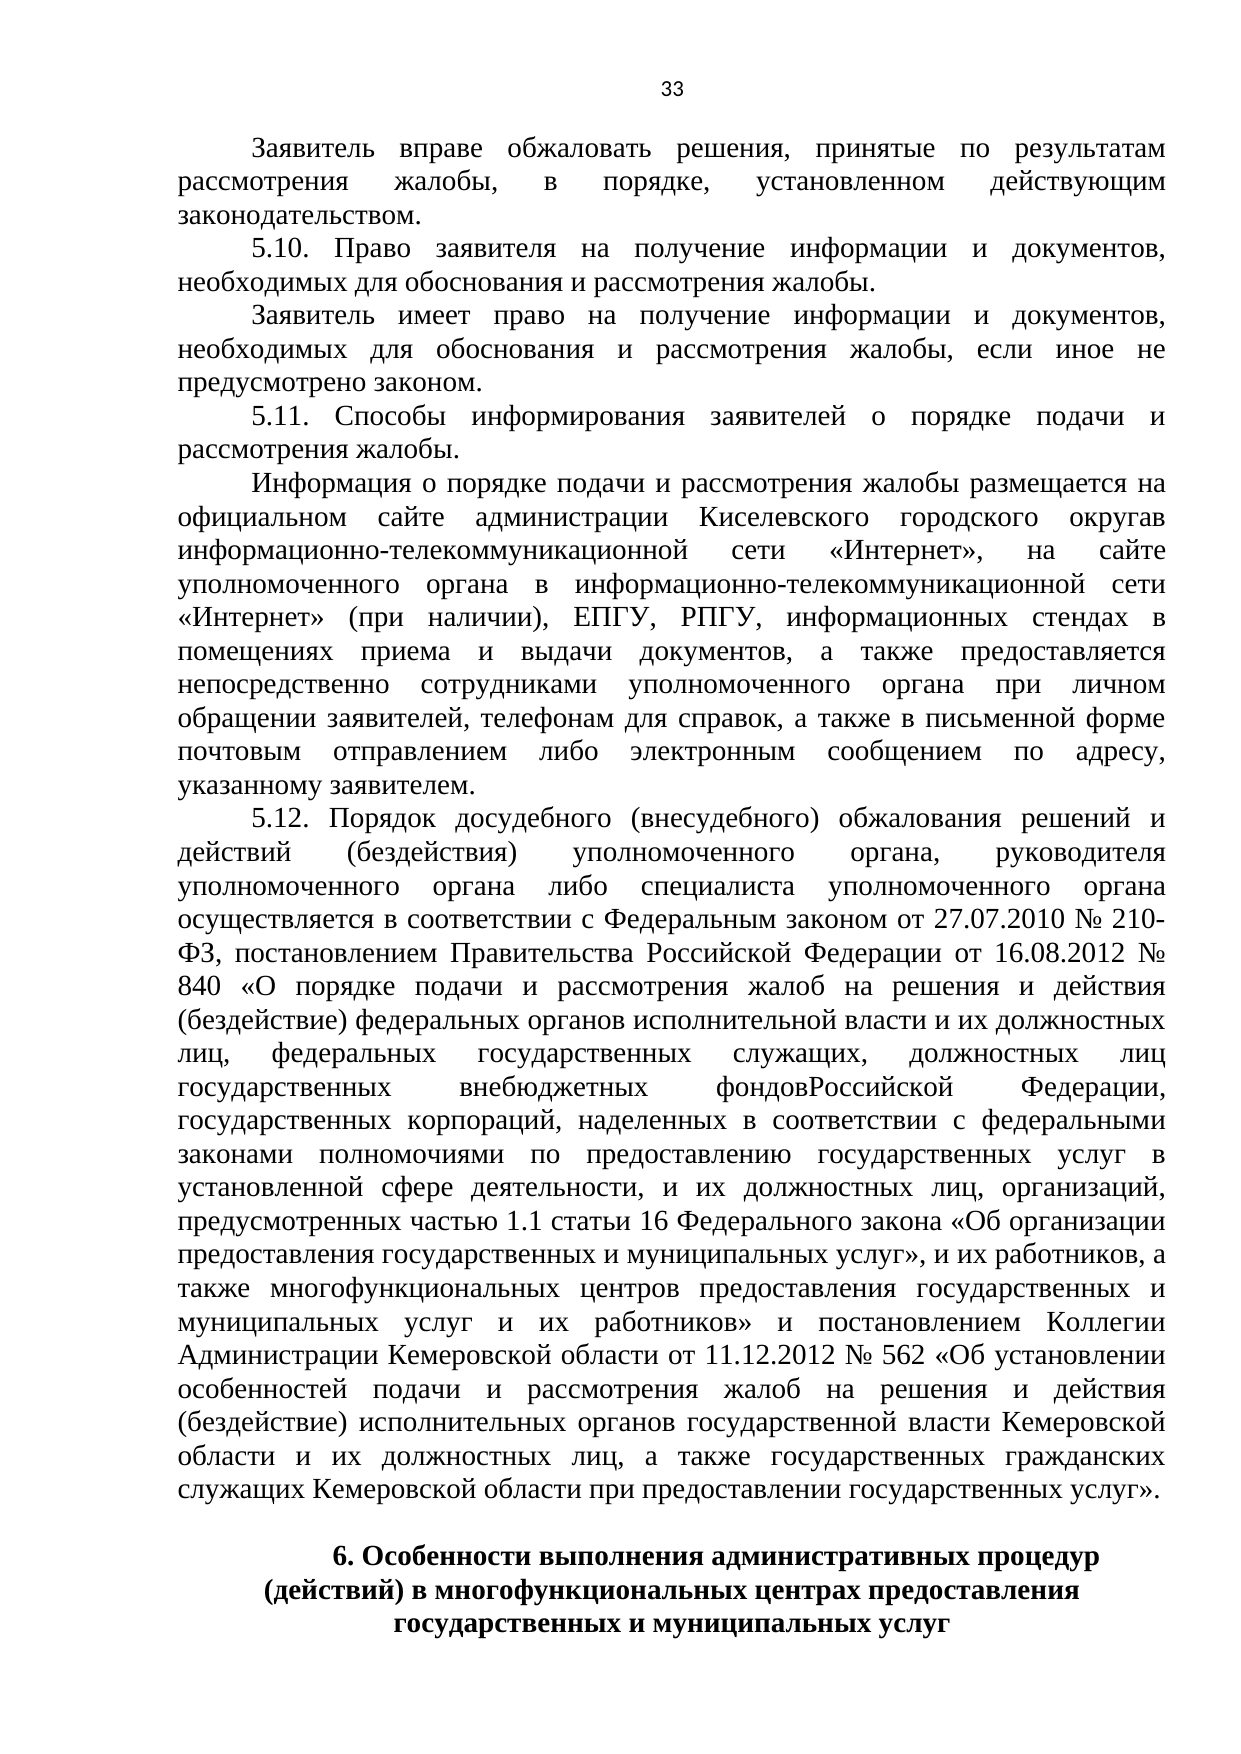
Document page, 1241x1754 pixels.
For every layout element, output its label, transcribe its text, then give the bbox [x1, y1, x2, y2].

text 6. Особенности выполнения административных процедур (действий) в многофункциональных центрах предоставления государственных и муниципальных услуг [177, 1538, 1167, 1639]
text 5.10. Право заявителя на получение информации и документов, необходимых для обоснования и рассмотрения жалобы. [177, 230, 1167, 297]
text Информация о порядке подачи и рассмотрения жалобы размещается на официальном сайте администрации Киселевского городского округав информационно-телекоммуникационной сети «Интернет», на сайте уполномоченного органа в информационно-телекоммуникационной сети «Интернет» (при наличии), ЕПГУ, РПГУ, информационных стендах в помещениях приема и выдачи документов, а также предоставляется непосредственно сотрудниками уполномоченного органа при личном обращении заявителей, телефонам для справок, а также в письменной форме почтовым отправлением либо электронным сообщением по адресу, указанному заявителем. [177, 465, 1167, 801]
text Заявитель имеет право на получение информации и документов, необходимых для обоснования и рассмотрения жалобы, если иное не предусмотрено законом. [177, 297, 1167, 398]
text Заявитель вправе обжаловать решения, принятые по результатам рассмотрения жалобы, в порядке, установленном действующим законодательством. [177, 130, 1167, 230]
text 5.11. Способы информирования заявителей о порядке подачи и рассмотрения жалобы. [177, 398, 1167, 465]
text 5.12. Порядок досудебного (внесудебного) обжалования решений и действий (бездействия) уполномоченного органа, руководителя уполномоченного органа либо специалиста уполномоченного органа осуществляется в соответствии с Федеральным законом от 27.07.2010 № 210-ФЗ, постановлением Правительства Российской Федерации от 16.08.2012 № 840 «О порядке подачи и рассмотрения жалоб на решения и действия (бездействие) федеральных органов исполнительной власти и их должностных лиц, федеральных государственных служащих, должностных лиц государственных внебюджетных фондовРоссийской Федерации, государственных корпораций, наделенных в соответствии с федеральными законами полномочиями по предоставлению государственных услуг в установленной сфере деятельности, и их должностных лиц, организаций, предусмотренных частью 1.1 статьи 16 Федерального закона «Об организации предоставления государственных и муниципальных услуг», и их работников, а также многофункциональных центров предоставления государственных и муниципальных услуг и их работников» и постановлением Коллегии Администрации Кемеровской области от 11.12.2012 № 562 «Об установлении особенностей подачи и рассмотрения жалоб на решения и действия (бездействие) исполнительных органов государственной власти Кемеровской области и их должностных лиц, а также государственных гражданских служащих Кемеровской области при предоставлении государственных услуг». [177, 801, 1167, 1505]
